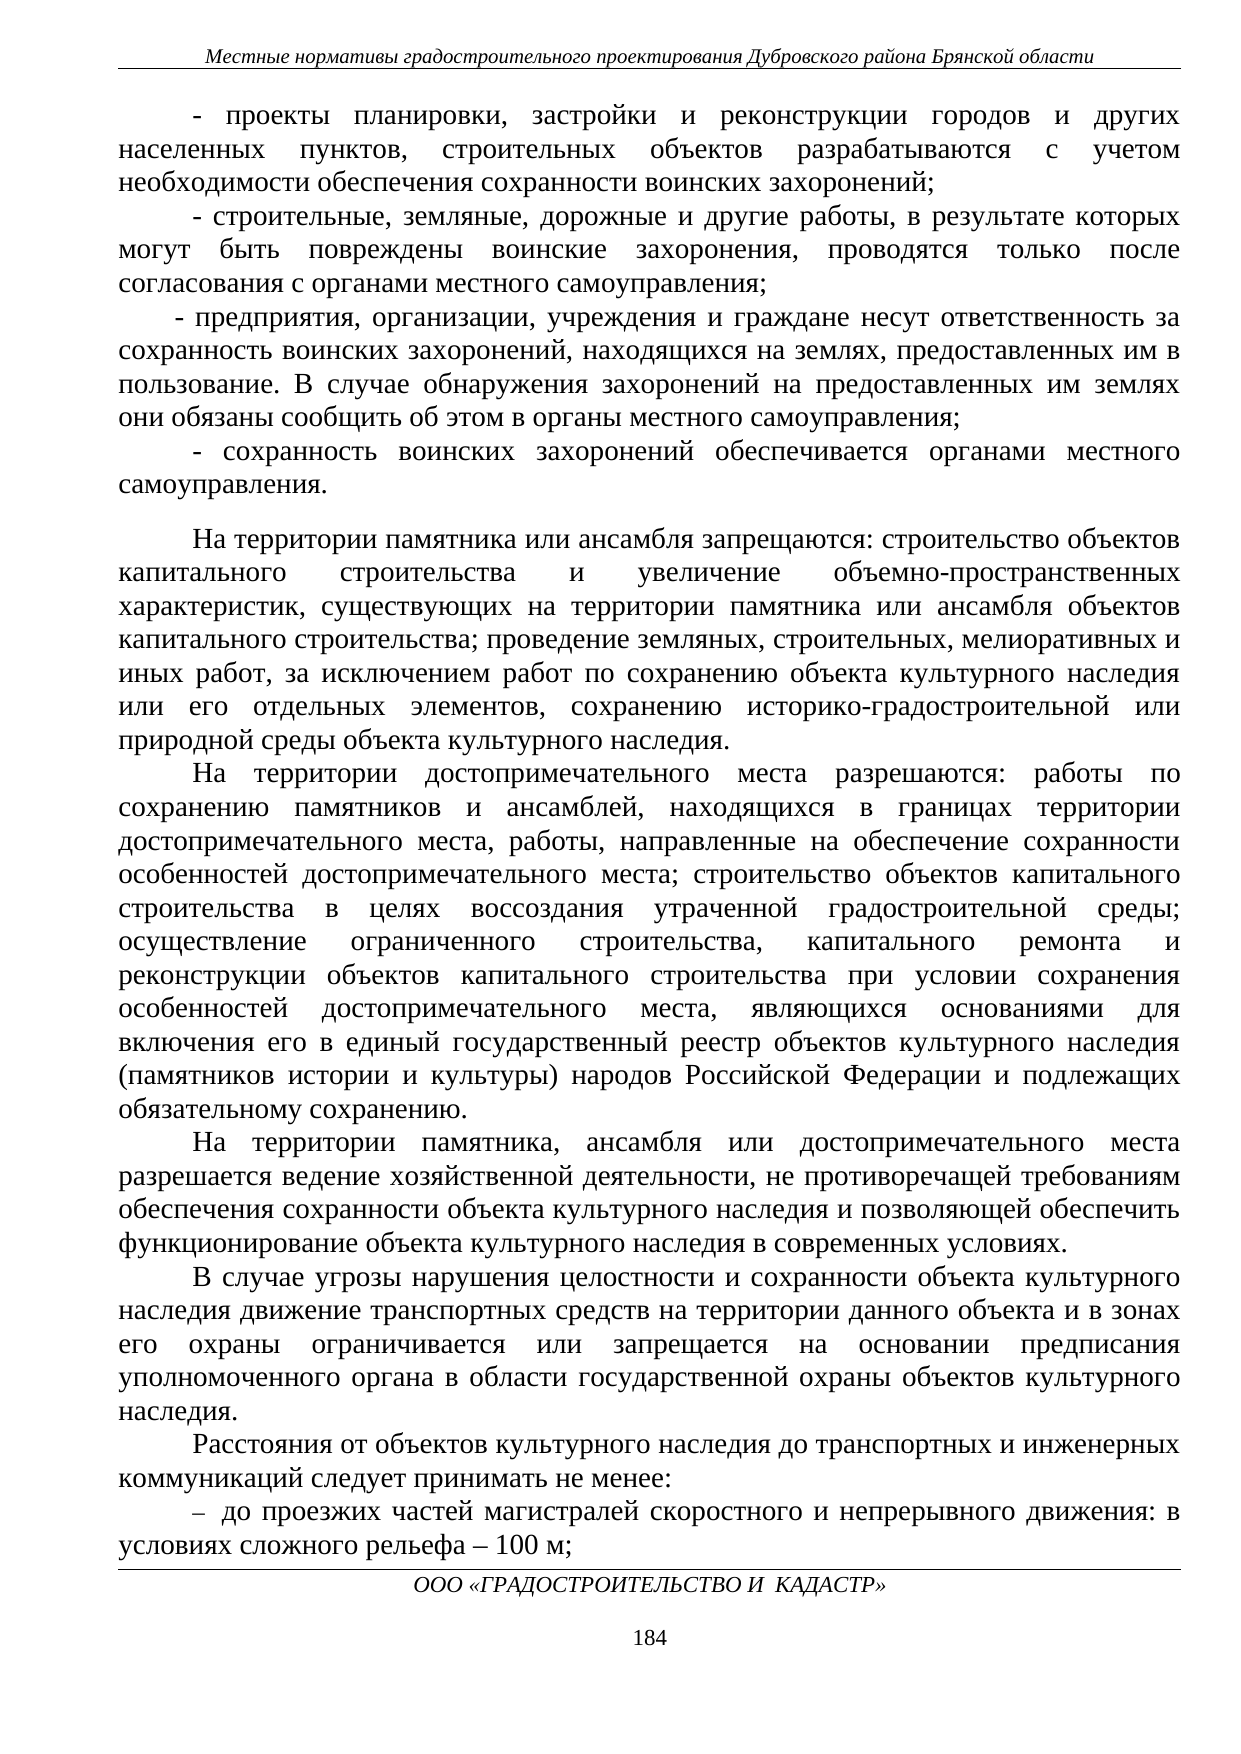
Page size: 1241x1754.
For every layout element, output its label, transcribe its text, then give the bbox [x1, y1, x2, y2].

list до проезжих частей магистралей скоростного и непрерывного движения: в условиях сложного рельефа – 100 м; [118, 1493, 1181, 1561]
text - предприятия, организации, учреждения и граждане несут ответственность за сохранность воинских захоронений, находящихся на землях, предоставленных им в пользование. В случае обнаружения захоронений на предоставленных им землях они обязаны сообщить об этом в органы местного самоуправления; [118, 299, 1181, 433]
text На территории памятника или ансамбля запрещаются: строительство объектов капитального строительства и увеличение объемно-пространственных характеристик, существующих на территории памятника или ансамбля объектов капитального строительства; проведение земляных, строительных, мелиоративных и иных работ, за исключением работ по сохранению объекта культурного наследия или его отдельных элементов, сохранению историко-градостроительной или природной среды объекта культурного наследия. [118, 521, 1181, 756]
text На территории памятника, ансамбля или достопримечательного места разрешается ведение хозяйственной деятельности, не противоречащей требованиям обеспечения сохранности объекта культурного наследия и позволяющей обеспечить функционирование объекта культурного наследия в современных условиях. [118, 1124, 1181, 1259]
text - строительные, земляные, дорожные и другие работы, в результате которых могут быть повреждены воинские захоронения, проводятся только после согласования с органами местного самоуправления; [118, 198, 1181, 299]
text - проекты планировки, застройки и реконструкции городов и других населенных пунктов, строительных объектов разрабатываются с учетом необходимости обеспечения сохранности воинских захоронений; [118, 97, 1181, 198]
text На территории достопримечательного места разрешаются: работы по сохранению памятников и ансамблей, находящихся в границах территории достопримечательного места, работы, направленные на обеспечение сохранности особенностей достопримечательного места; строительство объектов капитального строительства в целях воссоздания утраченной градостроительной среды; осуществление ограниченного строительства, капитального ремонта и реконструкции объектов капитального строительства при условии сохранения особенностей достопримечательного места, являющихся основаниями для включения его в единый государственный реестр объектов культурного наследия (памятников истории и культуры) народов Российской Федерации и подлежащих обязательному сохранению. [118, 756, 1181, 1124]
text В случае угрозы нарушения целостности и сохранности объекта культурного наследия движение транспортных средств на территории данного объекта и в зонах его охраны ограничивается или запрещается на основании предписания уполномоченного органа в области государственной охраны объектов культурного наследия. [118, 1259, 1181, 1426]
text Расстояния от объектов культурного наследия до транспортных и инженерных коммуникаций следует принимать не менее: [118, 1426, 1181, 1493]
text - сохранность воинских захоронений обеспечивается органами местного самоуправления. [118, 433, 1181, 500]
